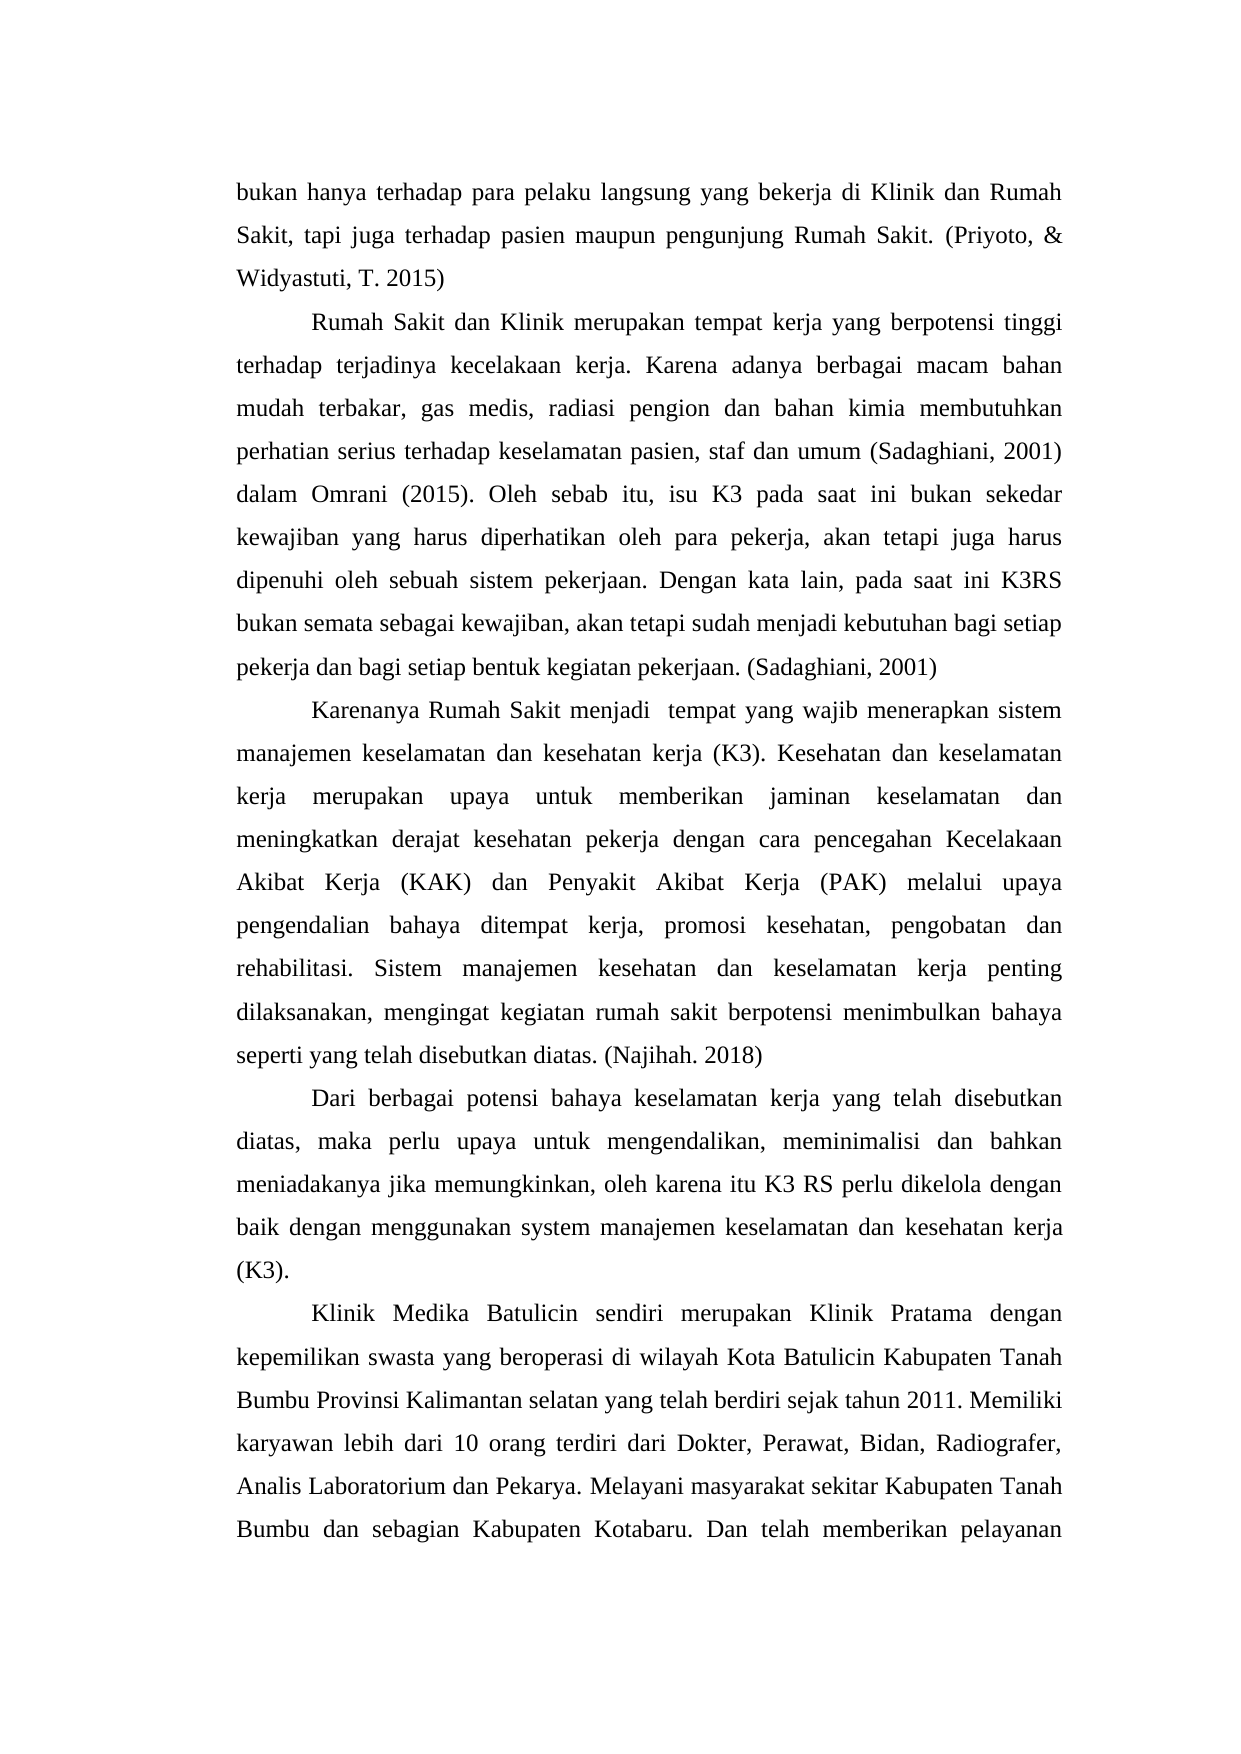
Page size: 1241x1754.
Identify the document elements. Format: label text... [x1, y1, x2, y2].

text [236, 177, 1063, 292]
text Rumah Sakit dan Klinik merupakan tempat kerja yang berpotensi tinggi terhadap terjadinya kecelakaan kerja. Karena adanya berbagai macam bahan mudah terbakar, gas medis, radiasi pengion dan bahan kimia membutuhkan perhatian serius terhadap keselamatan pasien, staf dan umum (Sadaghiani, 2001) dalam Omrani (2015). Oleh sebab itu, isu K3 pada saat ini bukan sekedar kewajiban yang harus diperhatikan oleh para pekerja, akan tetapi juga harus dipenuhi oleh sebuah sistem pekerjaan. Dengan kata lain, pada saat ini K3RS bukan semata sebagai kewajiban, akan tetapi sudah menjadi kebutuhan bagi setiap pekerja dan bagi setiap bentuk kegiatan pekerjaan. (Sadaghiani, 2001) [236, 307, 1063, 680]
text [236, 1298, 1063, 1543]
text Karenanya Rumah Sakit menjadi tempat yang wajib menerapkan sistem manajemen keselamatan dan kesehatan kerja (K3). Kesehatan dan keselamatan kerja merupakan upaya untuk memberikan jaminan keselamatan dan meningkatkan derajat kesehatan pekerja dengan cara pencegahan Kecelakaan Akibat Kerja (KAK) dan Penyakit Akibat Kerja (PAK) melalui upaya pengendalian bahaya ditempat kerja, promosi kesehatan, pengobatan dan rehabilitasi. Sistem manajemen kesehatan dan keselamatan kerja penting dilaksanakan, mengingat kegiatan rumah sakit berpotensi menimbulkan bahaya seperti yang telah disebutkan diatas. (Najihah. 2018) [236, 695, 1063, 1068]
text Dari berbagai potensi bahaya keselamatan kerja yang telah disebutkan diatas, maka perlu upaya untuk mengendalikan, meminimalisi dan bahkan meniadakanya jika memungkinkan, oleh karena itu K3 RS perlu dikelola dengan baik dengan menggunakan system manajemen keselamatan dan kesehatan kerja (K3). [236, 1083, 1063, 1284]
